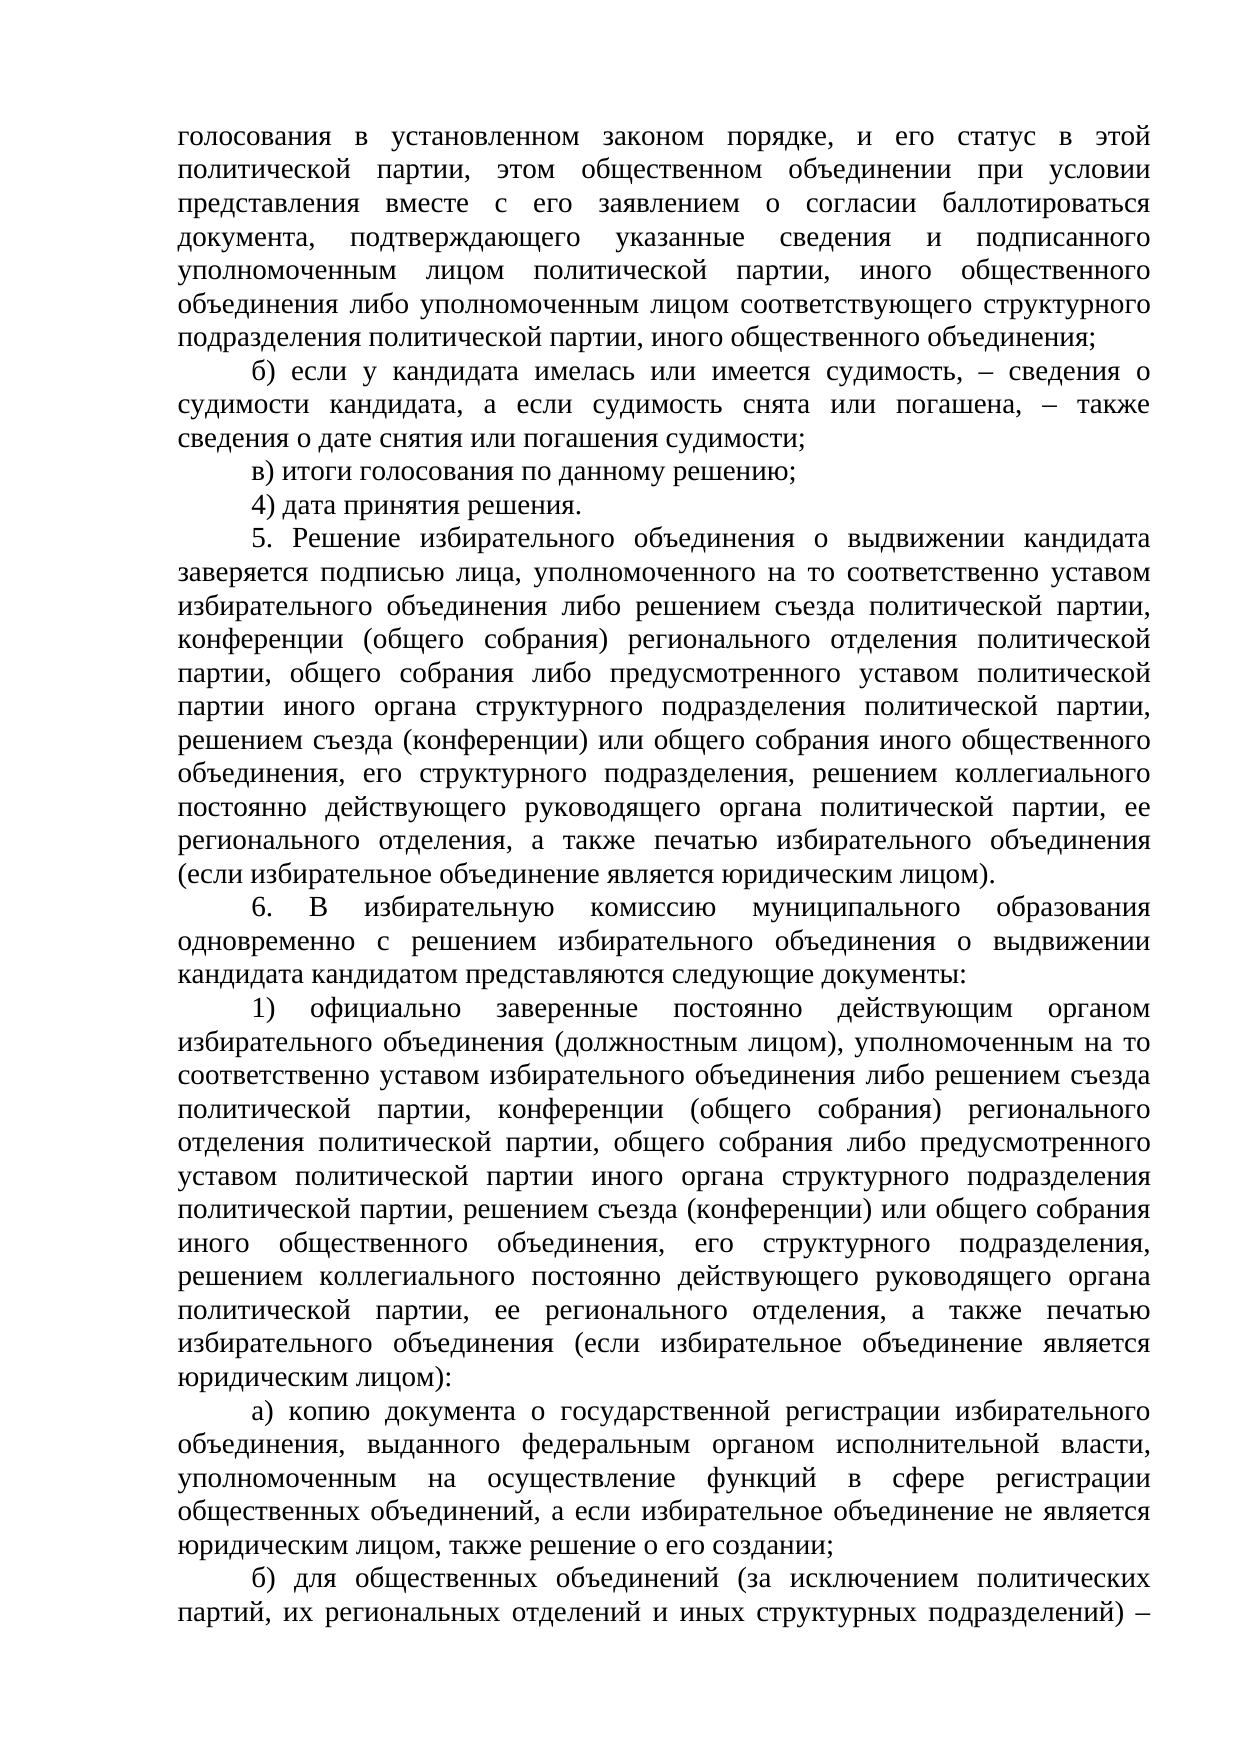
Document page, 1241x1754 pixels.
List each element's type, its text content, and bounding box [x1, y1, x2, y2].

text б) если у кандидата имелась или имеется судимость, – сведения о судимости кандидата, а если судимость снята или погашена, – также сведения о дате снятия или погашения судимости; [177, 353, 1152, 453]
text а) копию документа о государственной регистрации избирательного объединения, выданного федеральным органом исполнительной власти, уполномоченным на осуществление функций в сфере регистрации общественных объединений, а если избирательное объединение не является юридическим лицом, также решение о его создании; [177, 1393, 1152, 1560]
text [177, 118, 1152, 353]
text 6. В избирательную комиссию муниципального образования одновременно с решением избирательного объединения о выдвижении кандидата кандидатом представляются следующие документы: [177, 889, 1152, 990]
text 1) официально заверенные постоянно действующим органом избирательного объединения (должностным лицом), уполномоченным на то соответственно уставом избирательного объединения либо решением съезда политической партии, конференции (общего собрания) регионального отделения политической партии, общего собрания либо предусмотренного уставом политической партии иного органа структурного подразделения политической партии, решением съезда (конференции) или общего собрания иного общественного объединения, его структурного подразделения, решением коллегиального постоянно действующего руководящего органа политической партии, ее регионального отделения, а также печатью избирательного объединения (если избирательное объединение является юридическим лицом): [177, 990, 1152, 1393]
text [177, 1560, 1152, 1627]
text 5. Решение избирательного объединения о выдвижении кандидата заверяется подписью лица, уполномоченного на то соответственно уставом избирательного объединения либо решением съезда политической партии, конференции (общего собрания) регионального отделения политической партии, общего собрания либо предусмотренного уставом политической партии иного органа структурного подразделения политической партии, решением съезда (конференции) или общего собрания иного общественного объединения, его структурного подразделения, решением коллегиального постоянно действующего руководящего органа политической партии, ее регионального отделения, а также печатью избирательного объединения (если избирательное объединение является юридическим лицом). [177, 521, 1152, 889]
text 4) дата принятия решения. [177, 487, 1152, 521]
text в) итоги голосования по данному решению; [177, 453, 1152, 487]
